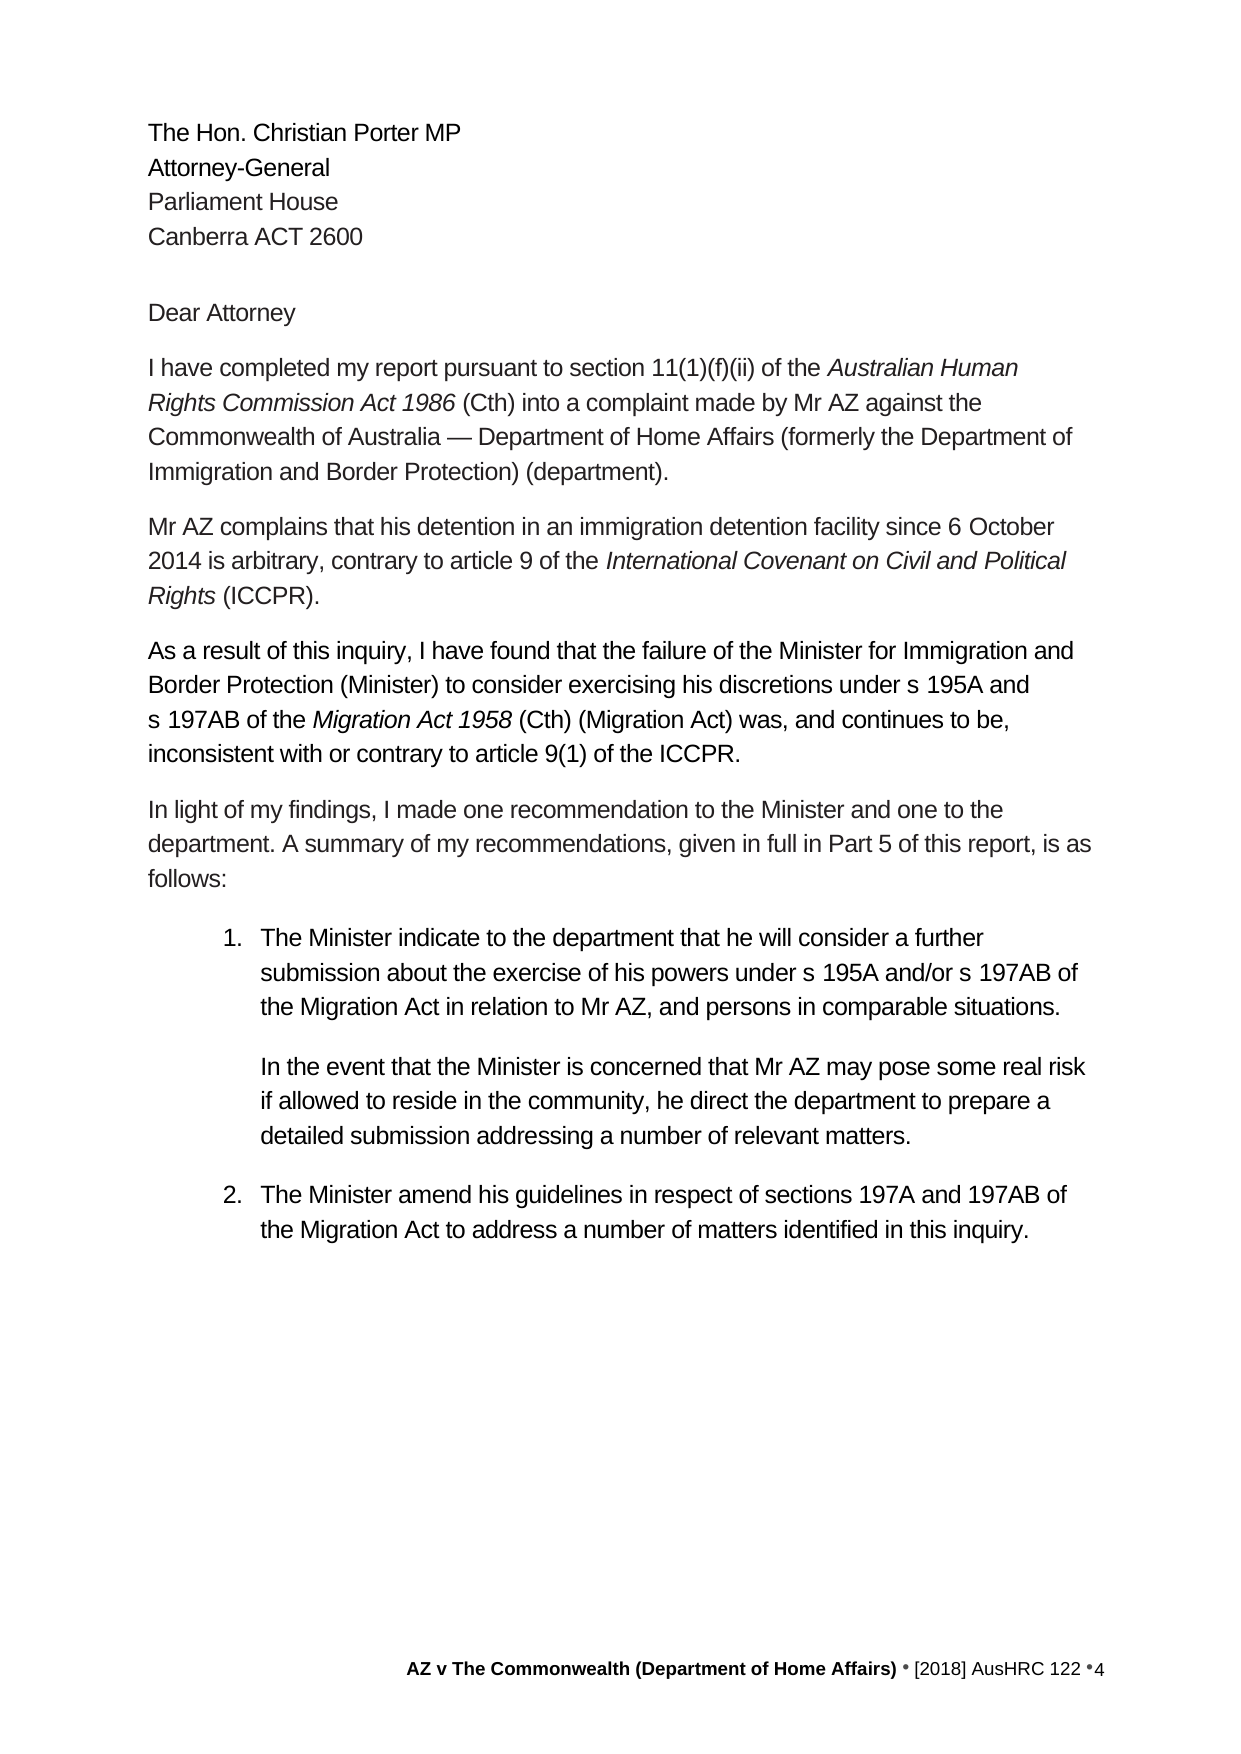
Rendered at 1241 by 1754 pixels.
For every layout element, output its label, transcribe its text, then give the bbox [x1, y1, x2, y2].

text Parliament House [148, 187, 1092, 216]
text I have completed my report pursuant to section 11(1)(f)(ii) of the Australian Human Rights Commission Act 1986 (Cth) into a complaint made by Mr AZ against the Commonwealth of Australia — Department of Home Affairs (formerly the Department of Immigration and Border Protection) (department). [148, 353, 1092, 485]
text As a result of this inquiry, I have found that the failure of the Minister for Immigration and Border Protection (Minister) to consider exercising his discretions under s 195A and s 197AB of the Migration Act 1958 (Cth) (Migration Act) was, and continues to be, inconsistent with or contrary to article 9(1) of the ICCPR. [148, 636, 1092, 768]
text Dear Attorney [148, 298, 1092, 326]
text The Hon. Christian Porter MP [148, 118, 1092, 147]
text In the event that the Minister is concerned that Mr AZ may pose some real risk if allowed to reside in the community, he direct the department to prepare a detailed submission addressing a number of relevant matters. [260, 1052, 1092, 1149]
list The Minister amend his guidelines in respect of sections 197A and 197AB of the Migration Act to address a number of matters identified in this inquiry. [223, 1180, 1092, 1243]
list The Minister indicate to the department that he will consider a further submission about the exercise of his powers under s 195A and/or s 197AB of the Migration Act in relation to Mr AZ, and persons in comparable situations. [223, 923, 1092, 1021]
text Mr AZ complains that his detention in an immigration detention facility since 6 October 2014 is arbitrary, contrary to article 9 of the International Covenant on Civil and Political Rights (ICCPR). [148, 512, 1092, 609]
text In light of my findings, I made one recommendation to the Minister and one to the department. A summary of my recommendations, given in full in Part 5 of this report, is as follows: [148, 795, 1092, 892]
text Canberra ACT 2600 [148, 222, 1092, 250]
text Attorney-General [148, 153, 1092, 181]
